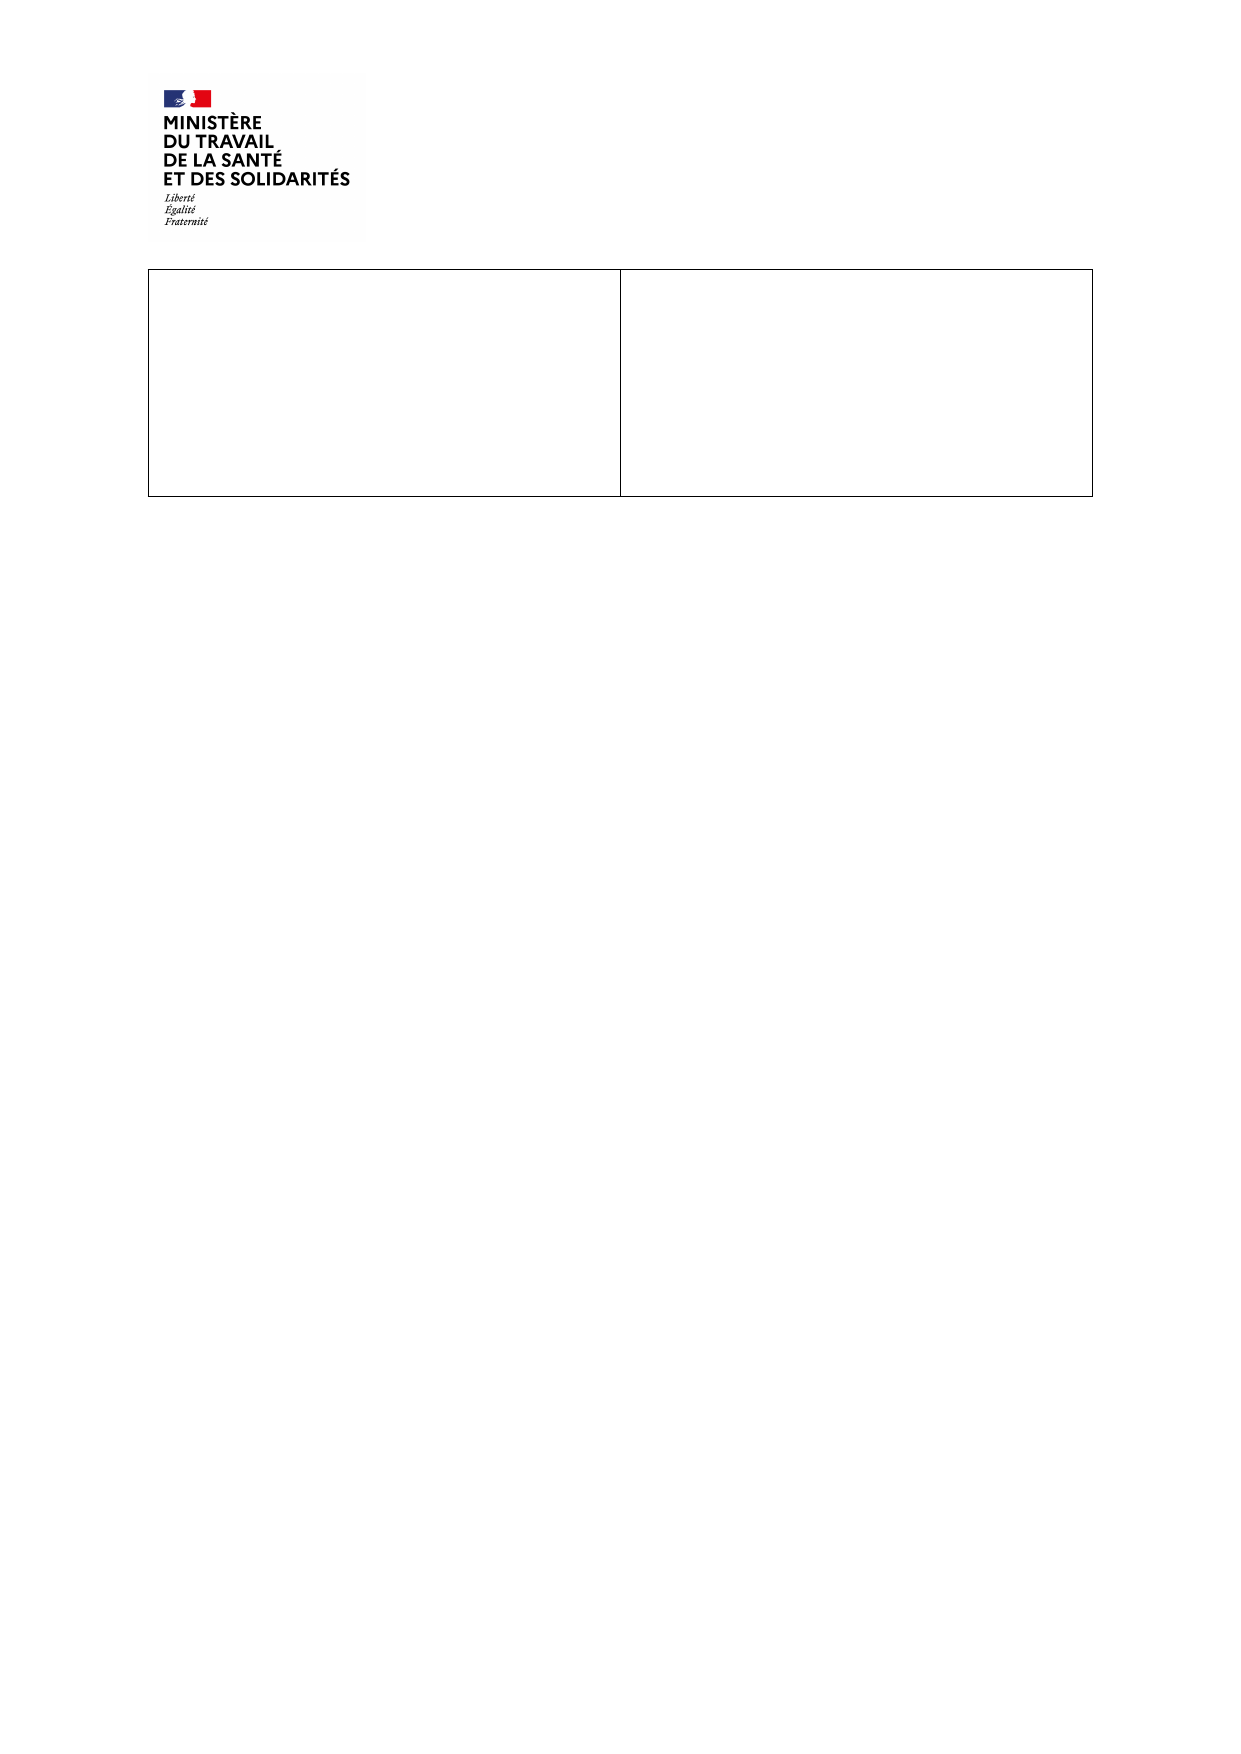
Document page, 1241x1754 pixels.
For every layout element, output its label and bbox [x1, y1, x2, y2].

table_cell [621, 270, 1092, 496]
table_cell [149, 270, 620, 496]
picture [147, 73, 367, 242]
